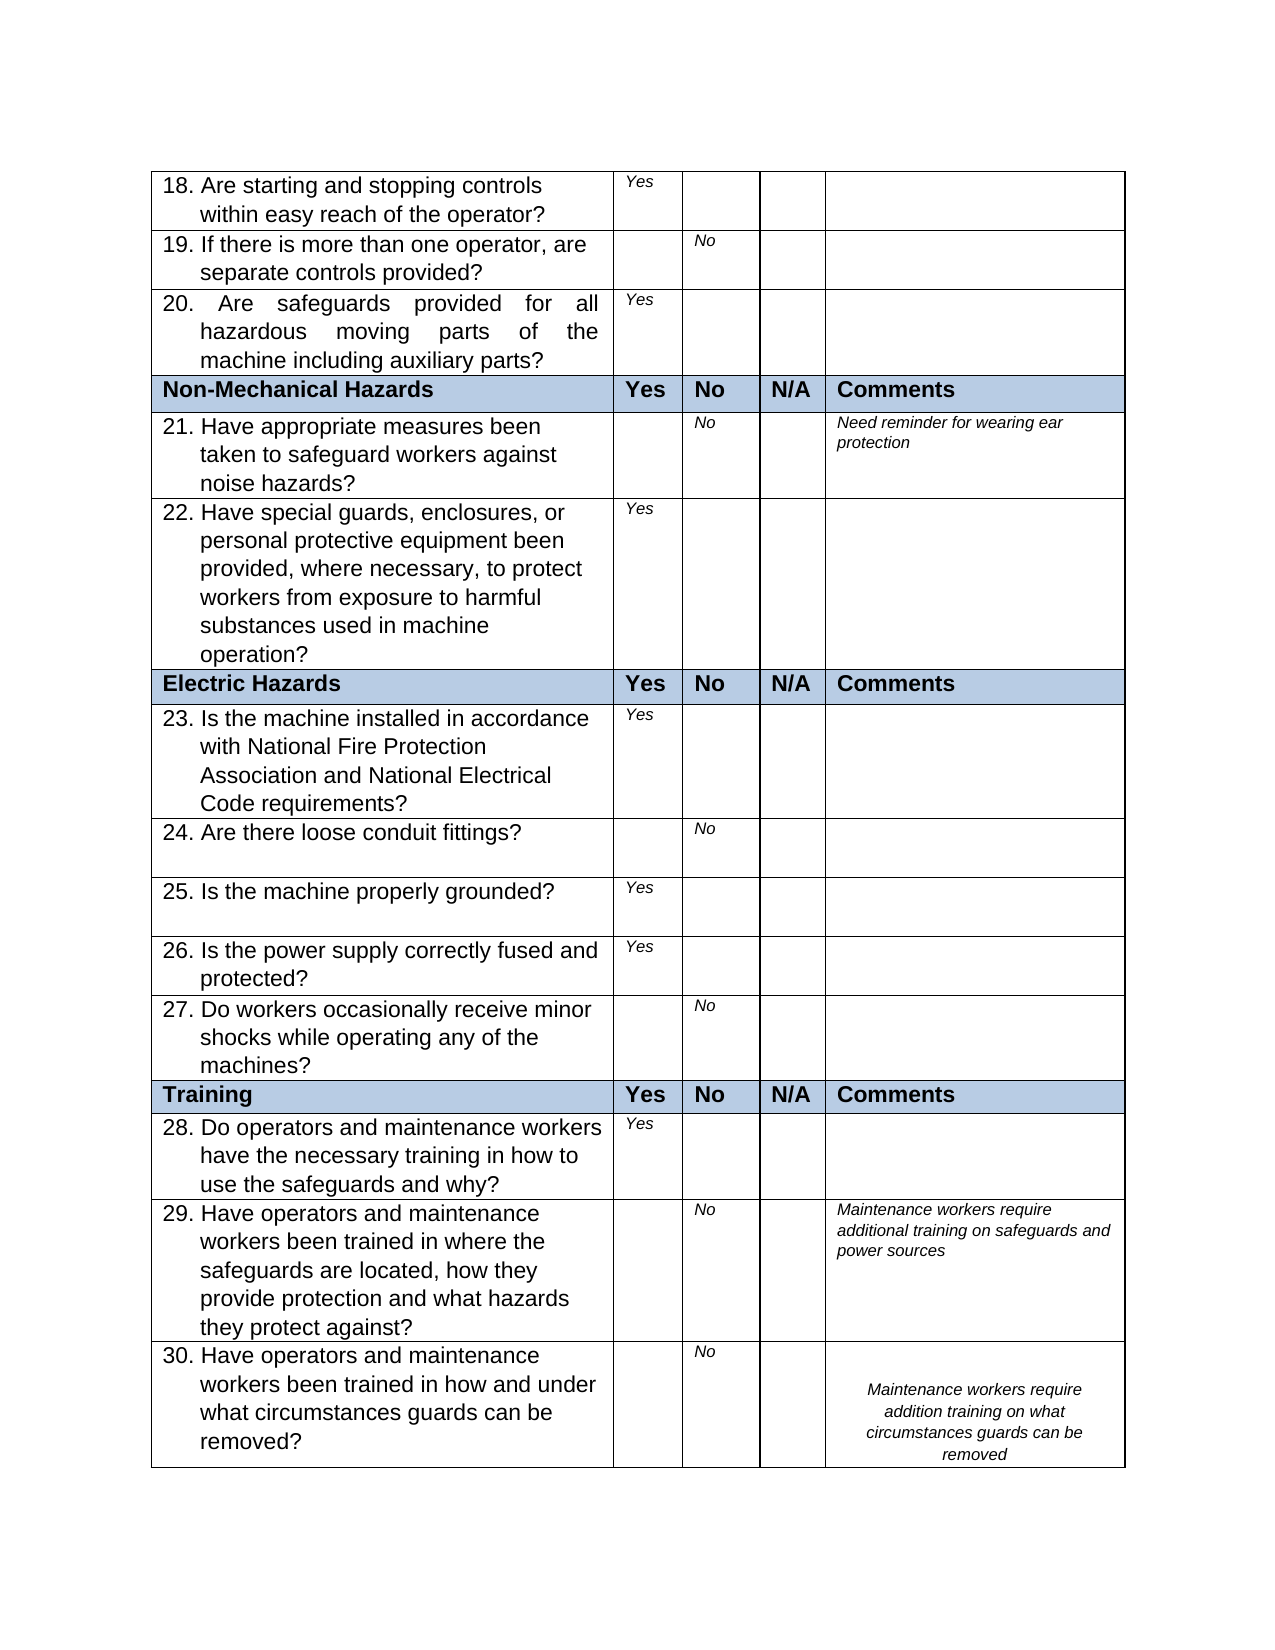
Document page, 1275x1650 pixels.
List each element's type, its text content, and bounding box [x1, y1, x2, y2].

table_cell Comments [826, 670, 1124, 704]
table_cell 28. Do operators and maintenance workers have the necessary training in how to use the safeguards and why? [152, 1114, 613, 1199]
table_cell [826, 231, 1124, 289]
table_cell [761, 819, 825, 877]
table_cell [614, 413, 682, 497]
table_cell N/A [761, 670, 825, 704]
table_cell No [683, 1342, 759, 1467]
table_cell [761, 231, 825, 289]
table_cell [614, 819, 682, 877]
table_cell Yes [614, 1114, 682, 1199]
table_cell 19. If there is more than one operator, are separate controls provided? [152, 231, 613, 289]
table_cell No [683, 819, 759, 877]
table_cell [761, 413, 825, 497]
table_cell [683, 937, 759, 994]
table_header 18. Are starting and stopping controls within easy reach of the operator? [152, 172, 613, 230]
table_cell [826, 878, 1124, 936]
table_cell [683, 705, 759, 818]
table_cell [761, 1200, 825, 1341]
table_cell No [683, 231, 759, 289]
table_cell 20. Are safeguards provided for all hazardous moving parts of the machine including auxiliary parts? [152, 290, 613, 374]
table_cell [826, 705, 1124, 818]
table_cell [683, 290, 759, 374]
table_cell [761, 1114, 825, 1199]
table_cell 27. Do workers occasionally receive minor shocks while operating any of the machines? [152, 996, 613, 1080]
table_cell No [683, 413, 759, 497]
table_cell [761, 705, 825, 818]
table_cell No [683, 1081, 759, 1113]
table_header [826, 172, 1124, 230]
table_cell [614, 996, 682, 1080]
table_cell [761, 937, 825, 994]
table_cell [826, 937, 1124, 994]
table_cell [761, 996, 825, 1080]
table_cell [826, 819, 1124, 877]
table_cell Yes [614, 376, 682, 412]
table_cell 21. Have appropriate measures been taken to safeguard workers against noise hazards? [152, 413, 613, 497]
table_cell Yes [614, 1081, 682, 1113]
table_cell Need reminder for wearing ear protection [826, 413, 1124, 497]
table_cell [683, 499, 759, 668]
table_cell 30. Have operators and maintenance workers been trained in how and under what circumstances guards can be removed? [152, 1342, 613, 1467]
table_cell Yes [614, 670, 682, 704]
table_cell [761, 1342, 825, 1467]
table_cell No [683, 376, 759, 412]
table_cell [761, 878, 825, 936]
table_header [683, 172, 759, 230]
table_cell Yes [614, 290, 682, 374]
table_cell [826, 1114, 1124, 1199]
table_cell [683, 878, 759, 936]
table_cell 29. Have operators and maintenance workers been trained in where the safeguards are located, how they provide protection and what hazards they protect against? [152, 1200, 613, 1341]
table_cell Yes [614, 937, 682, 994]
table_cell 25. Is the machine properly grounded? [152, 878, 613, 936]
table_cell Non-Mechanical Hazards [152, 376, 613, 412]
table_cell Yes [614, 499, 682, 668]
table_cell No [683, 1200, 759, 1341]
table_header Yes [614, 172, 682, 230]
table_cell [683, 1114, 759, 1199]
table_cell N/A [761, 376, 825, 412]
table_cell [614, 231, 682, 289]
table_cell Comments [826, 1081, 1124, 1113]
table_cell Maintenance workers require additional training on safeguards and power sources [826, 1200, 1124, 1341]
table_cell [826, 996, 1124, 1080]
table_cell [761, 499, 825, 668]
table_cell [614, 1342, 682, 1467]
table_cell [826, 499, 1124, 668]
table_cell [826, 290, 1124, 374]
table_cell 23. Is the machine installed in accordance with National Fire Protection Association and National Electrical Code requirements? [152, 705, 613, 818]
table_cell 24. Are there loose conduit fittings? [152, 819, 613, 877]
table_cell [761, 290, 825, 374]
table_cell No [683, 996, 759, 1080]
table_cell [614, 1200, 682, 1341]
table_cell Comments [826, 376, 1124, 412]
table_header [761, 172, 825, 230]
table_cell Yes [614, 878, 682, 936]
table_cell 22. Have special guards, enclosures, or personal protective equipment been provided, where necessary, to protect workers from exposure to harmful substances used in machine operation? [152, 499, 613, 668]
table_cell Training [152, 1081, 613, 1113]
table_cell Electric Hazards [152, 670, 613, 704]
table_cell Yes [614, 705, 682, 818]
table_cell Maintenance workers require addition training on what circumstances guards can be removed [826, 1342, 1124, 1467]
table_cell N/A [761, 1081, 825, 1113]
table_cell 26. Is the power supply correctly fused and protected? [152, 937, 613, 994]
table_cell No [683, 670, 759, 704]
